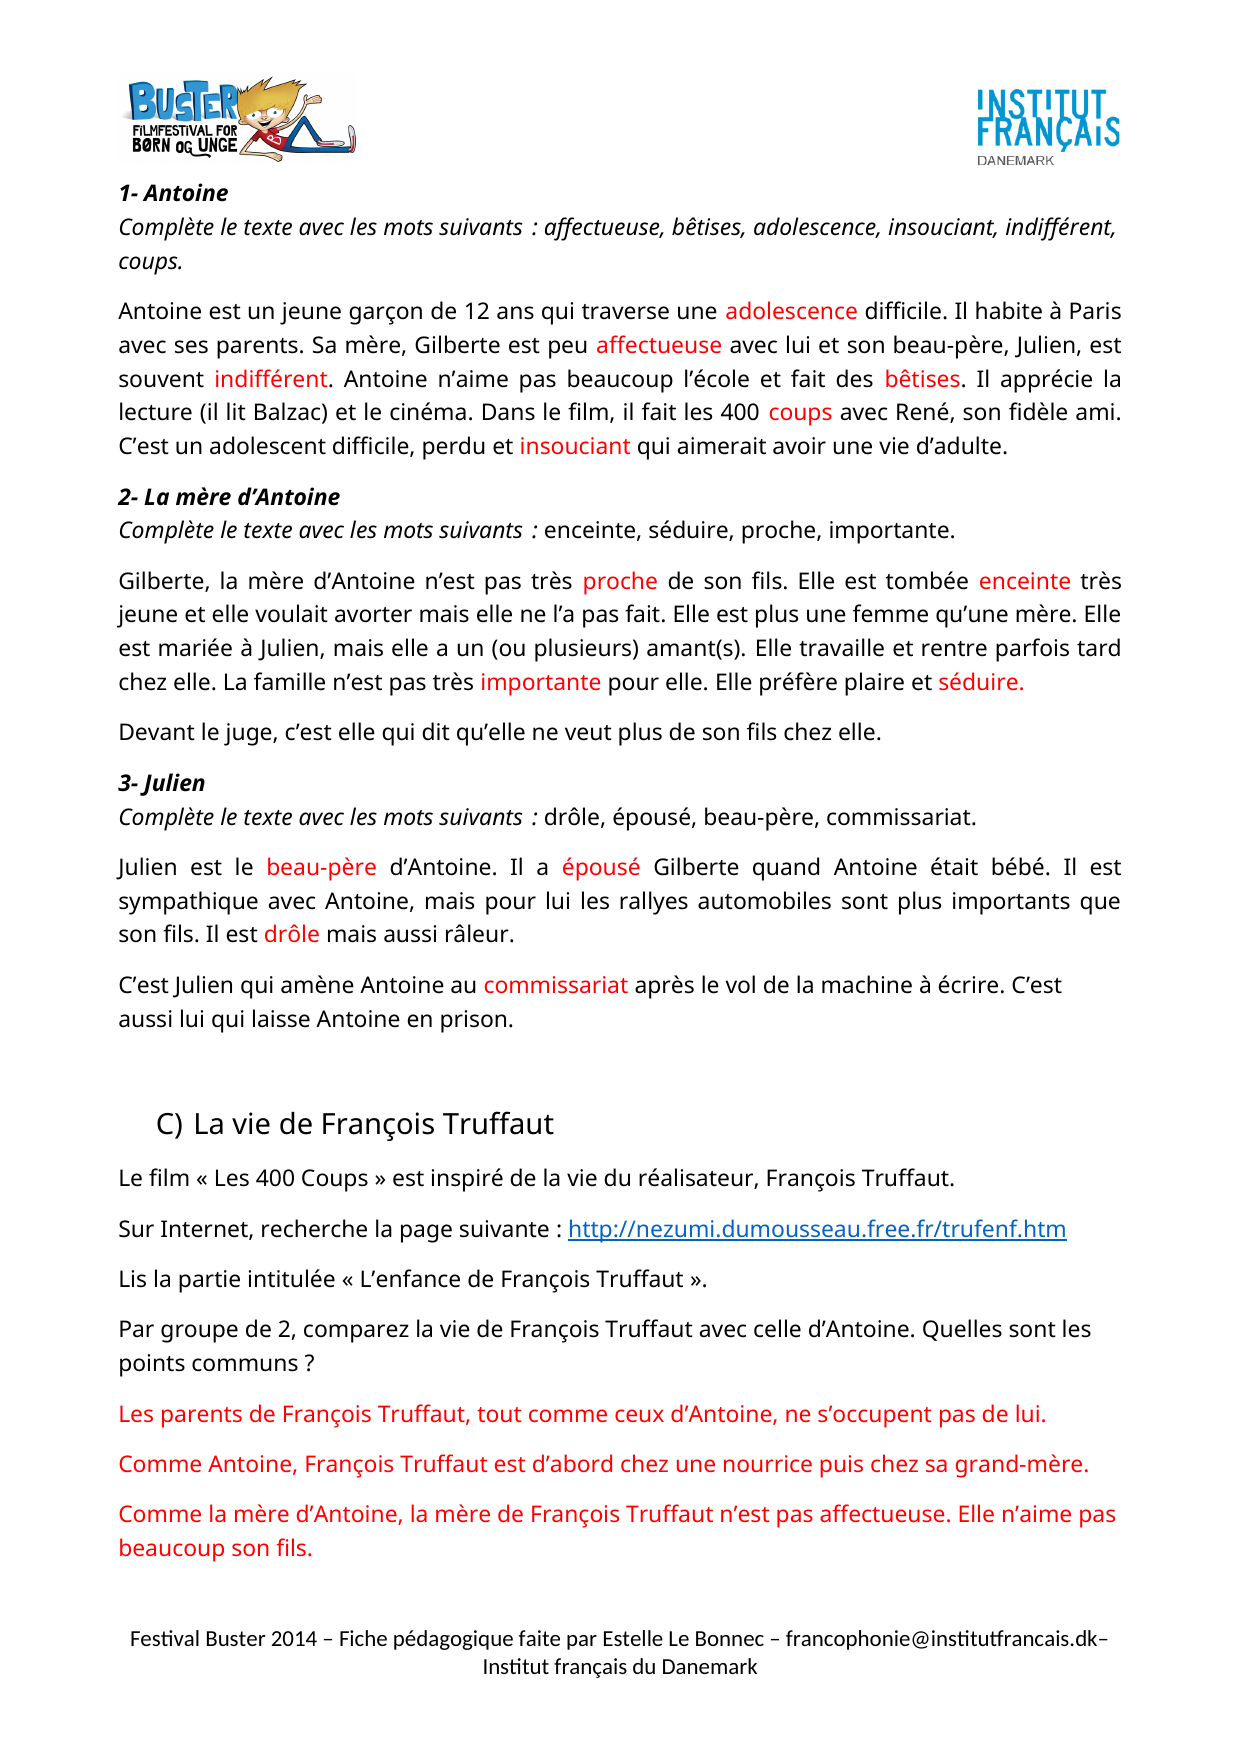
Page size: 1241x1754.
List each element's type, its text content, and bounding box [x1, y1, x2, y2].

text Antoine est un jeune garçon de 12 ans qui traverse une adolescence difficile. Il habite à Paris avec ses parents. Sa mère, Gilberte est peu affectueuse avec lui et son beau-père, Julien, est souvent indifférent. Antoine n’aime pas beaucoup l’école et fait des bêtises. Il apprécie la lecture (il lit Balzac) et le cinéma. Dans le film, il fait les 400 coups avec René, son fidèle ami. C’est un adolescent difficile, perdu et insouciant qui aimerait avoir une vie d’adulte. [118, 295, 1122, 461]
text Julien est le beau-père d’Antoine. Il a épousé Gilberte quand Antoine était bébé. Il est sympathique avec Antoine, mais pour lui les rallyes automobiles sont plus importants que son fils. Il est drôle mais aussi râleur. [118, 851, 1122, 950]
text Le film « Les 400 Coups » est inspiré de la vie du réalisateur, François Truffaut. [118, 1162, 1122, 1193]
picture [118, 73, 358, 165]
picture [1111, 121, 1120, 131]
text Sur Internet, recherche la page suivante : http://nezumi.dumousseau.free.fr/trufenf.htm [118, 1212, 1122, 1244]
text Devant le juge, c’est elle qui dit qu’elle ne veut plus de son fils chez elle. [118, 716, 1122, 748]
text Les parents de François Truffaut, tout comme ceux d’Antoine, ne s’occupent pas de lui. [118, 1397, 1122, 1429]
text Gilberte, la mère d’Antoine n’est pas très proche de son fils. Elle est tombée enceinte très jeune et elle voulait avorter mais elle ne l’a pas fait. Elle est plus une femme qu’une mère. Elle est mariée à Julien, mais elle a un (ou plusieurs) amant(s). Elle travaille et rentre parfois tard chez elle. La famille n’est pas très importante pour elle. Elle préfère plaire et séduire. [118, 565, 1122, 697]
picture [1077, 89, 1083, 114]
picture [978, 89, 989, 117]
text Comme Antoine, François Truffaut est d’abord chez une nourrice puis chez sa grand-mère. [118, 1448, 1122, 1479]
text Lis la partie intitulée « L’enfance de François Truffaut ». [118, 1263, 1122, 1294]
picture [978, 89, 1120, 165]
text 3- Julien Complète le texte avec les mots suivants : drôle, épousé, beau-père, commissariat. [118, 767, 1122, 832]
picture [1006, 89, 1020, 118]
text 2- La mère d’Antoine Complète le texte avec les mots suivants : enceinte, séduire, proche, importante. [118, 481, 1122, 546]
text Comme la mère d’Antoine, la mère de François Truffaut n’est pas affectueuse. Elle n’aime pas beaucoup son fils. [118, 1498, 1122, 1563]
list La vie de François Truffaut [156, 1103, 1122, 1143]
text 1- Antoine Complète le texte avec les mots suivants : affectueuse, bêtises, adolescence, insouciant, indifférent, coups. [118, 177, 1122, 276]
text Par groupe de 2, comparez la vie de François Truffaut avec celle d’Antoine. Quelles sont les points communs ? [118, 1313, 1122, 1378]
picture [994, 89, 1000, 104]
text C’est Julien qui amène Antoine au commissariat après le vol de la machine à écrire. C’est aussi lui qui laisse Antoine en prison. [118, 969, 1122, 1034]
